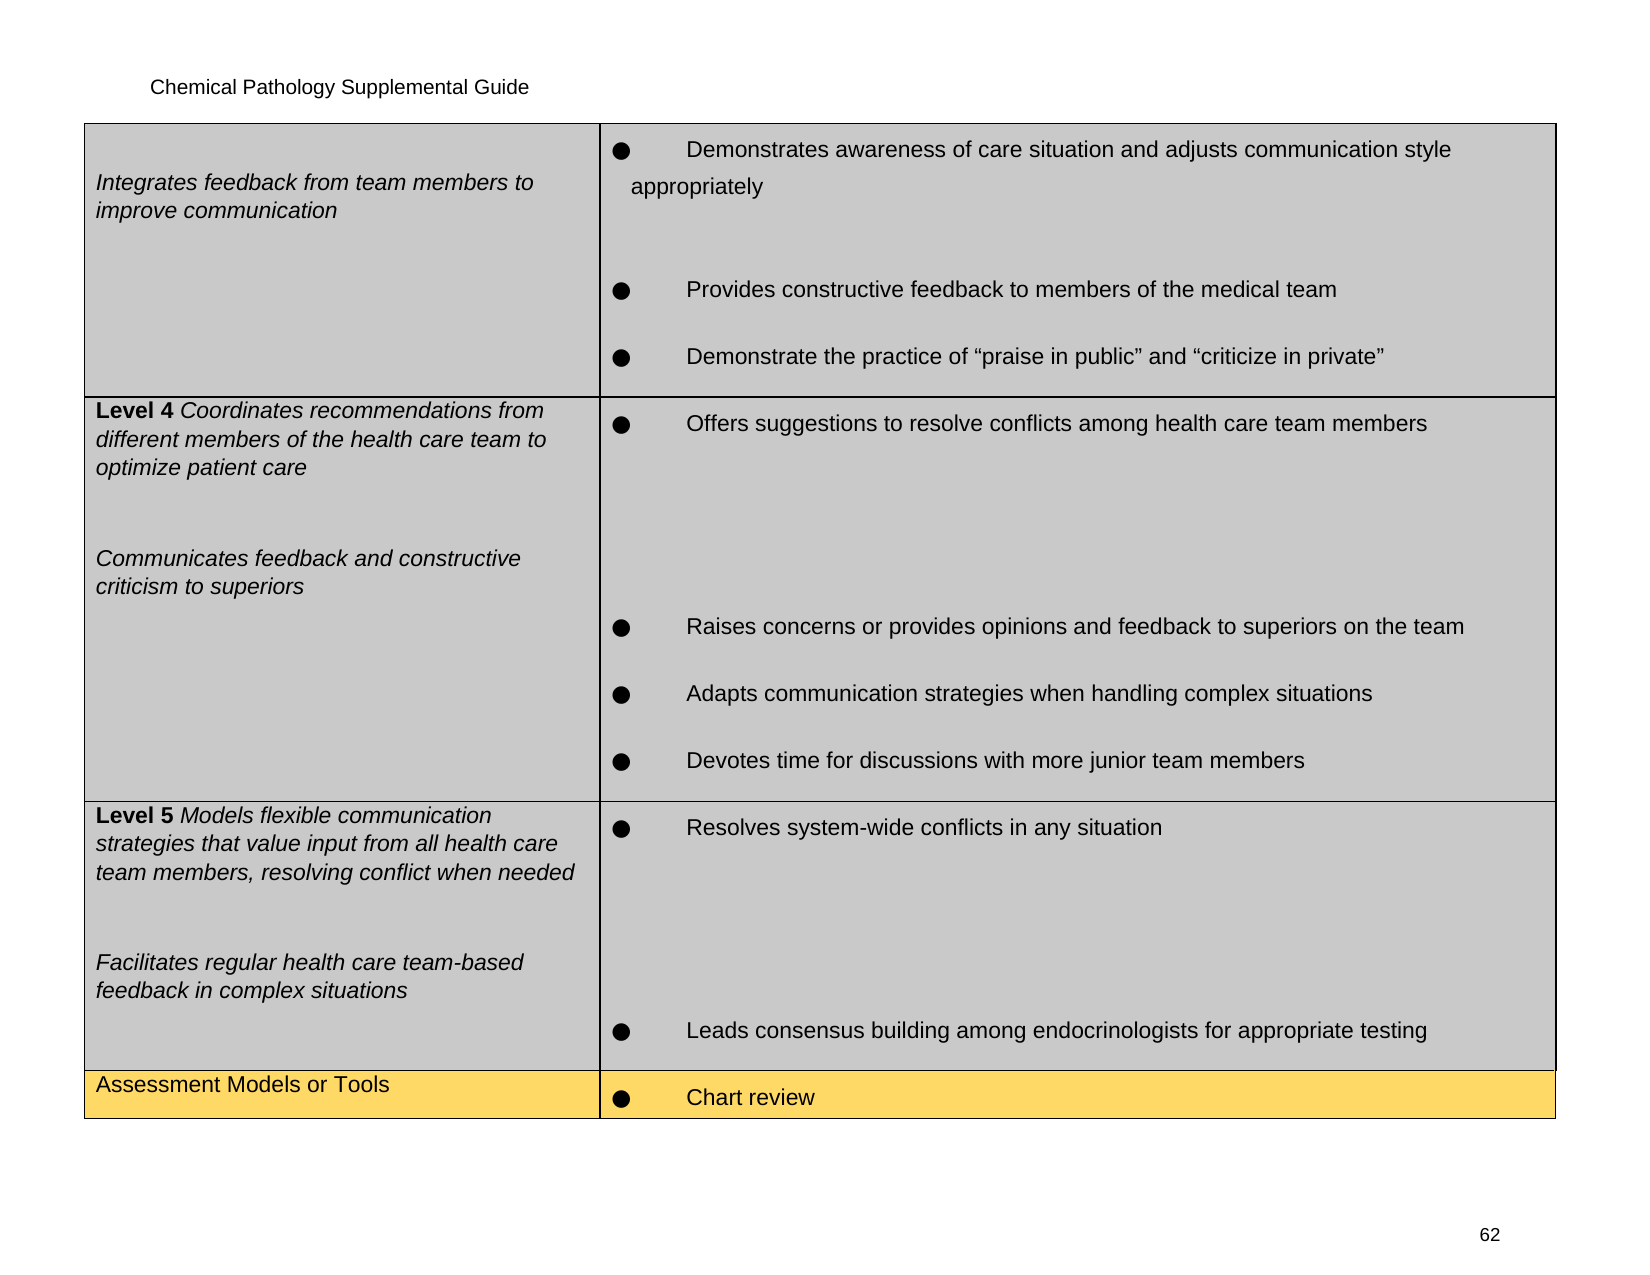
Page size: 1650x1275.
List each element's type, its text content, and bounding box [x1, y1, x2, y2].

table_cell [601, 1070, 1555, 1118]
table_cell Level 5 Models flexible communication strategies that value input from all health care team members, resolving conflict when needed Facilitates regular health care team-based feedback in complex situations [85, 802, 599, 1070]
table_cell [85, 124, 599, 396]
table_cell Level 4 Coordinates recommendations from different members of the health care team to optimize patient care Communicates feedback and constructive criticism to superiors [85, 398, 599, 801]
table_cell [601, 124, 1555, 396]
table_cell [85, 1071, 599, 1118]
table_cell Offers suggestions to resolve conflicts among health care team members Raises concerns or provides opinions and feedback to superiors on the team Adapts communication strategies when handling complex situations Devotes time for discussions with more junior team members [601, 398, 1555, 801]
table_cell Resolves system-wide conflicts in any situation Leads consensus building among endocrinologists for appropriate testing [601, 802, 1555, 1070]
